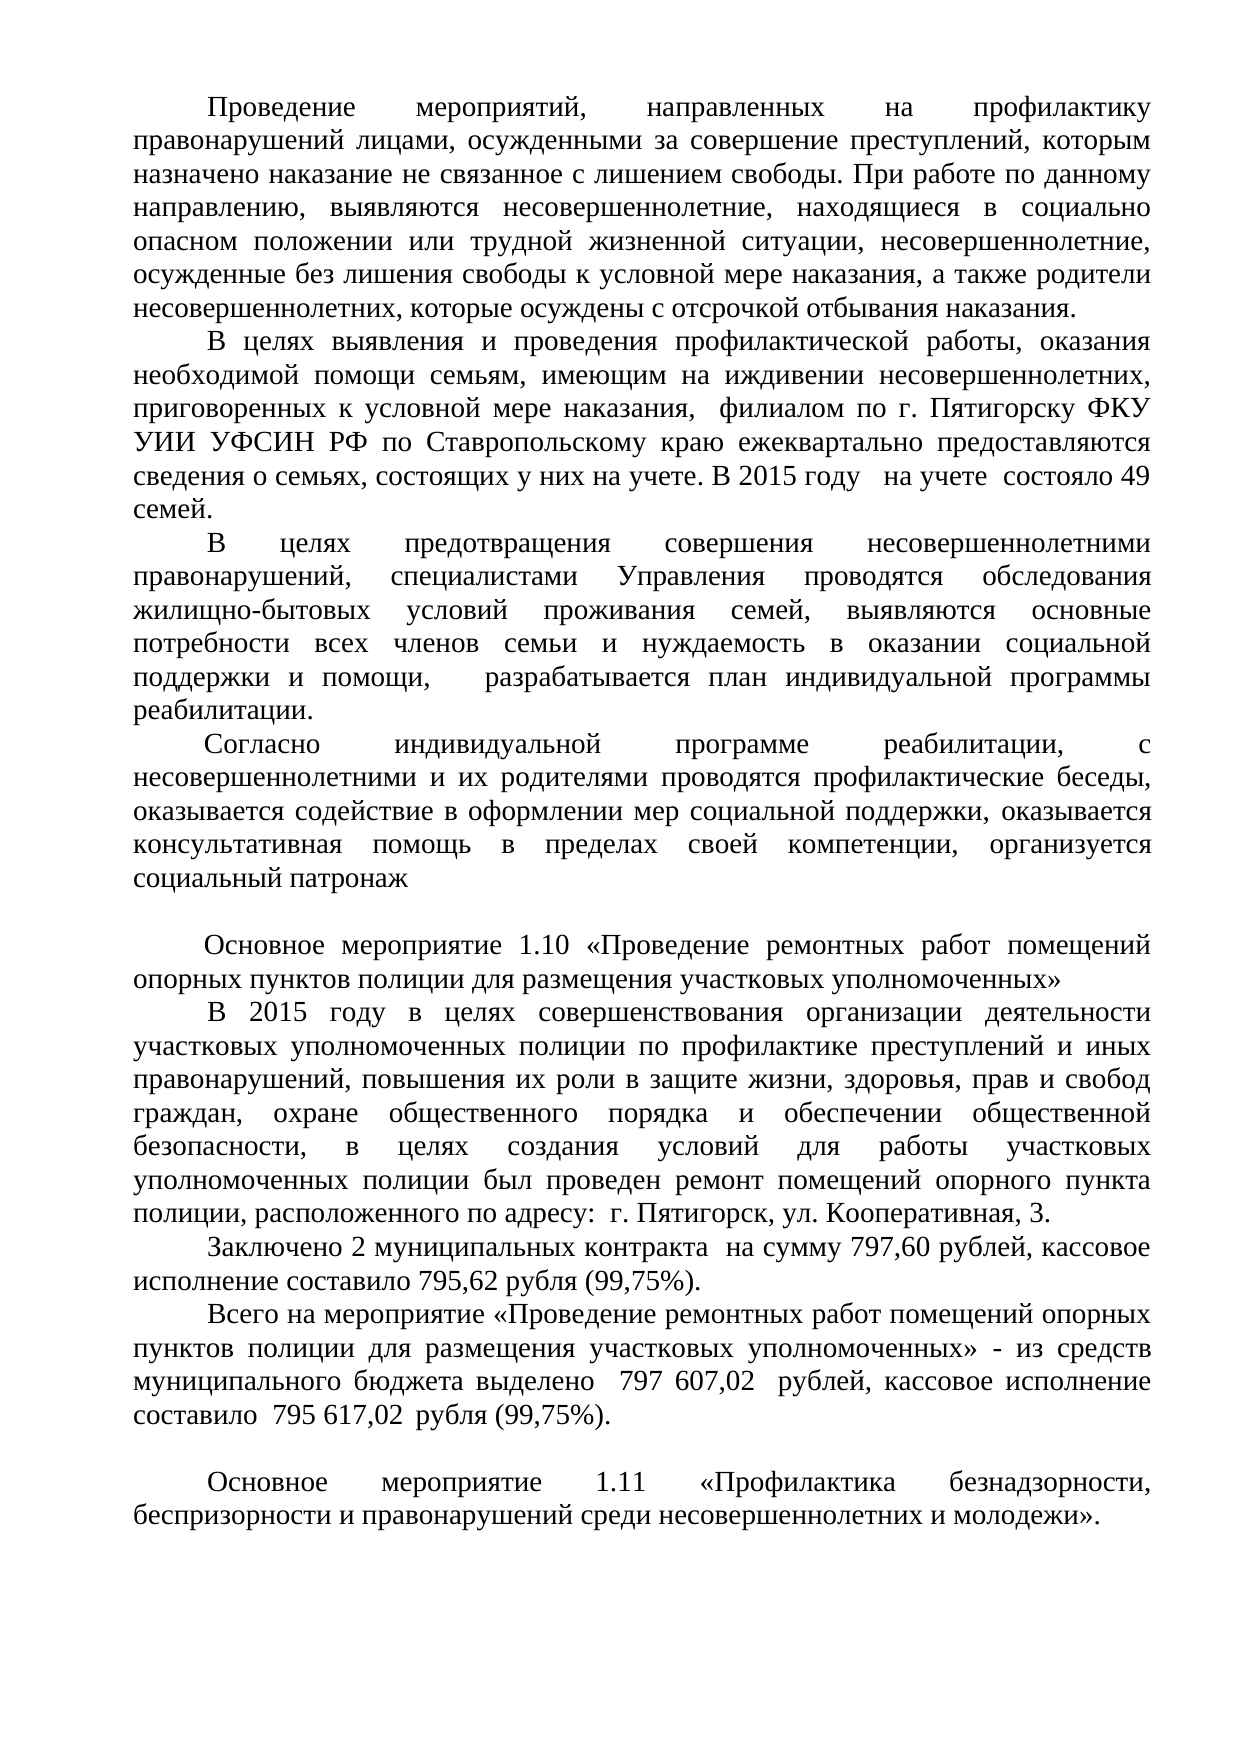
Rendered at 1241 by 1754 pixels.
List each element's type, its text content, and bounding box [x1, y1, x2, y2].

text В 2015 году в целях совершенствования организации деятельности участковых уполномоченных полиции по профилактике преступлений и иных правонарушений, повышения их роли в защите жизни, здоровья, прав и свобод граждан, охране общественного порядка и обеспечении общественной безопасности, в целях создания условий для работы участковых уполномоченных полиции был проведен ремонт помещений опорного пункта полиции, расположенного по адресу: г. Пятигорск, ул. Кооперативная, 3. [133, 994, 1152, 1229]
text Проведение мероприятий, направленных на профилактику правонарушений лицами, осужденными за совершение преступлений, которым назначено наказание не связанное с лишением свободы. При работе по данному направлению, выявляются несовершеннолетние, находящиеся в социально опасном положении или трудной жизненной ситуации, несовершеннолетние, осужденные без лишения свободы к условной мере наказания, а также родители несовершеннолетних, которые осуждены с отсрочкой отбывания наказания. [133, 89, 1152, 323]
text Заключено 2 муниципальных контракта на сумму 797,60 рублей, кассовое исполнение составило 795,62 рубля (99,75%). [133, 1229, 1152, 1296]
text Согласно индивидуальной программе реабилитации, с несовершеннолетними и их родителями проводятся профилактические беседы, оказывается содействие в оформлении мер социальной поддержки, оказывается консультативная помощь в пределах своей компетенции, организуется социальный патронаж [133, 726, 1152, 894]
text Основное мероприятие 1.10 «Проведение ремонтных работ помещений опорных пунктов полиции для размещения участковых уполномоченных» [133, 927, 1152, 994]
text В целях предотвращения совершения несовершеннолетними правонарушений, специалистами Управления проводятся обследования жилищно-бытовых условий проживания семей, выявляются основные потребности всех членов семьи и нуждаемость в оказании социальной поддержки и помощи, разрабатывается план индивидуальной программы реабилитации. [133, 525, 1152, 726]
text Основное мероприятие 1.11 «Профилактика безнадзорности, беспризорности и правонарушений среди несовершеннолетних и молодежи». [133, 1464, 1152, 1531]
text В целях выявления и проведения профилактической работы, оказания необходимой помощи семьям, имеющим на иждивении несовершеннолетних, приговоренных к условной мере наказания, филиалом по г. Пятигорску ФКУ УИИ УФСИН РФ по Ставропольскому краю ежеквартально предоставляются сведения о семьях, состоящих у них на учете. В 2015 году на учете состояло 49 семей. [133, 323, 1152, 525]
text Всего на мероприятие «Проведение ремонтных работ помещений опорных пунктов полиции для размещения участковых уполномоченных» - из средств муниципального бюджета выделено 797 607,02 рублей, кассовое исполнение составило 795 617,02 рубля (99,75%). [133, 1296, 1152, 1430]
